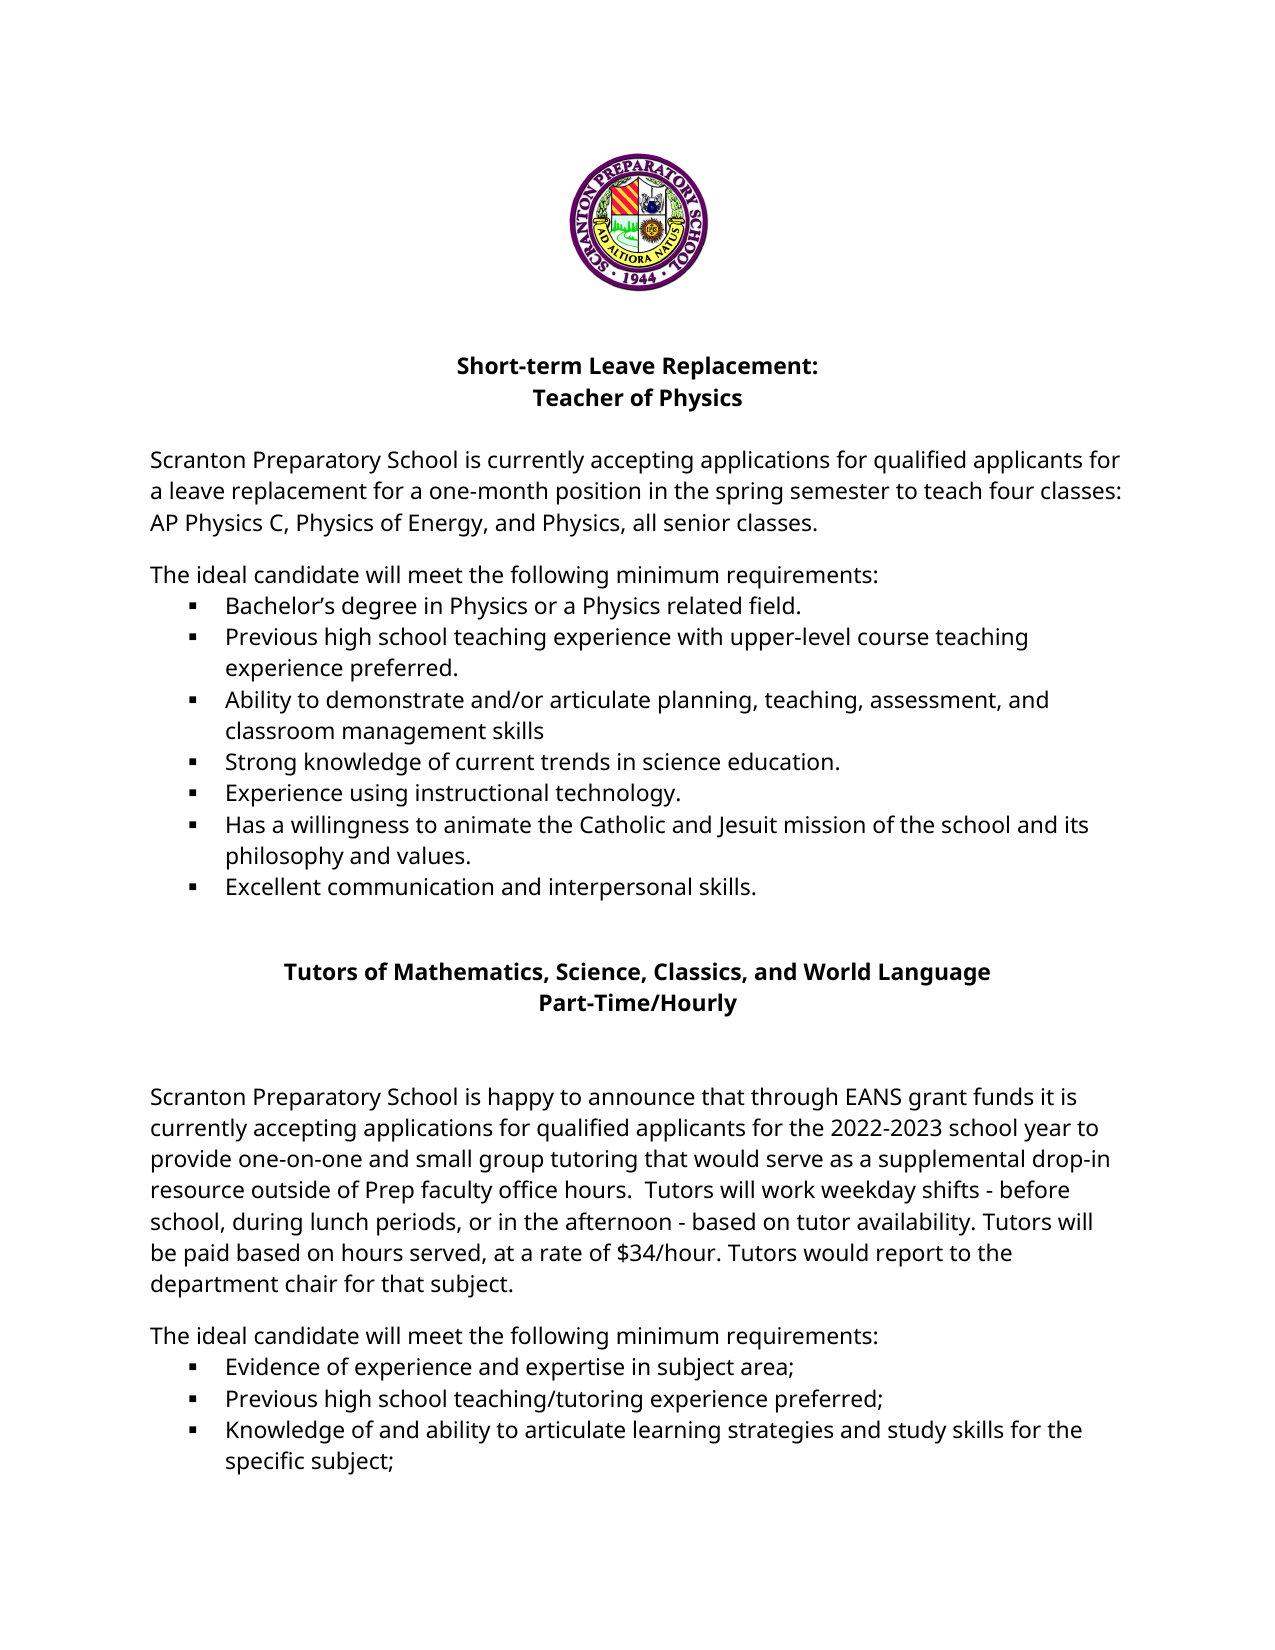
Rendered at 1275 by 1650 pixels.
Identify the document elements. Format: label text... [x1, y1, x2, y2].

text The ideal candidate will meet the following minimum requirements: [150, 1320, 1125, 1351]
list Bachelor’s degree in Physics or a Physics related field. [187, 590, 1125, 621]
list Evidence of experience and expertise in subject area; [187, 1351, 1125, 1382]
list Strong knowledge of current trends in science education. [187, 746, 1125, 777]
text Short-term Leave Replacement: [150, 350, 1125, 382]
list Has a willingness to animate the Catholic and Jesuit mission of the school and its philosophy and values. [187, 809, 1125, 871]
text Scranton Preparatory School is currently accepting applications for qualified applicants for a leave replacement for a one-month position in the spring semester to teach four classes: AP Physics C, Physics of Energy, and Physics, all senior classes. [150, 444, 1125, 538]
picture [564, 150, 711, 294]
text Tutors of Mathematics, Science, Classics, and World Language [150, 955, 1125, 987]
text Scranton Preparatory School is happy to announce that through EANS grant funds it is currently accepting applications for qualified applicants for the 2022-2023 school year to provide one-on-one and small group tutoring that would serve as a supplemental drop-in resource outside of Prep faculty office hours. Tutors will work weekday shifts - before school, during lunch periods, or in the afternoon - based on tutor availability. Tutors will be paid based on hours served, at a rate of $34/hour. Tutors would report to the department chair for that subject. [150, 1080, 1125, 1299]
list Previous high school teaching experience with upper-level course teaching experience preferred. [187, 621, 1125, 684]
list Experience using instructional technology. [187, 777, 1125, 809]
text Part-Time/Hourly [150, 987, 1125, 1018]
list Knowledge of and ability to articulate learning strategies and study skills for the specific subject; [187, 1414, 1125, 1476]
list Ability to demonstrate and/or articulate planning, teaching, assessment, and classroom management skills [187, 684, 1125, 746]
list Previous high school teaching/tutoring experience preferred; [187, 1382, 1125, 1414]
list Excellent communication and interpersonal skills. [187, 871, 1125, 902]
text Teacher of Physics [150, 382, 1125, 413]
text The ideal candidate will meet the following minimum requirements: [150, 559, 1125, 590]
